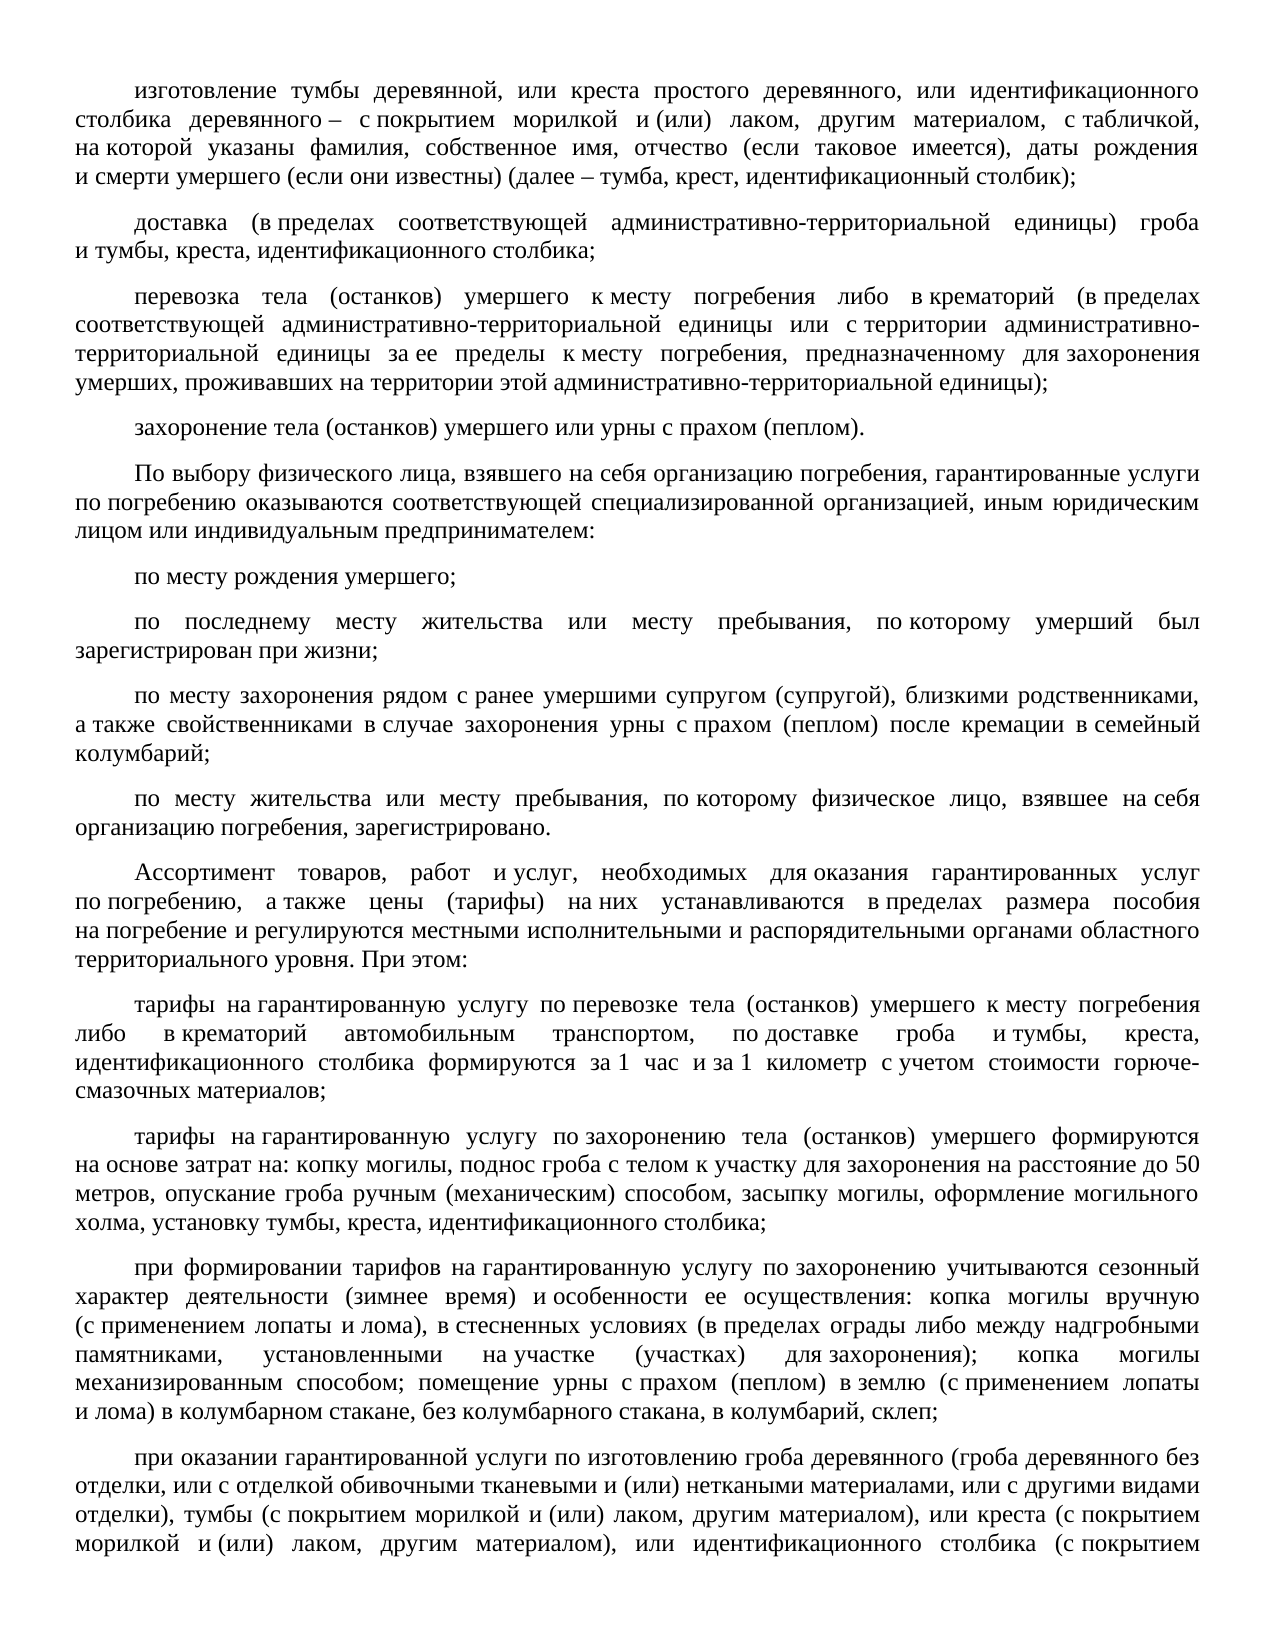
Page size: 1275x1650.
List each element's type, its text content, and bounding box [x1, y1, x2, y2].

text изготовление тумбы деревянной, или креста простого деревянного, или идентификационного столбика деревянного – с покрытием морилкой и (или) лаком, другим материалом, с табличкой, на которой указаны фамилия, собственное имя, отчество (если таковое имеется), даты рождения и смерти умершего (если они известны) (далее – тумба, крест, идентификационный столбик); [75, 75, 1200, 190]
text Ассортимент товаров, работ и услуг, необходимых для оказания гарантированных услуг по погребению, а также цены (тарифы) на них устанавливаются в пределах размера пособия на погребение и регулируются местными исполнительными и распорядительными органами областного территориального уровня. При этом: [75, 857, 1200, 972]
text по месту захоронения рядом с ранее умершими супругом (супругой), близкими родственниками, а также свойственниками в случае захоронения урны с прахом (пеплом) после кремации в семейный колумбарий; [75, 680, 1200, 767]
text тарифы на гарантированную услугу по захоронению тела (останков) умершего формируются на основе затрат на: копку могилы, поднос гроба с телом к участку для захоронения на расстояние до 50 метров, опускание гроба ручным (механическим) способом, засыпку могилы, оформление могильного холма, установку тумбы, креста, идентификационного столбика; [75, 1121, 1200, 1236]
text По выбору физического лица, взявшего на себя организацию погребения, гарантированные услуги по погребению оказываются соответствующей специализированной организацией, иным юридическим лицом или индивидуальным предпринимателем: [75, 458, 1200, 544]
text при формировании тарифов на гарантированную услугу по захоронению учитываются сезонный характер деятельности (зимнее время) и особенности ее осуществления: копка могилы вручную (с применением лопаты и лома), в стесненных условиях (в пределах ограды либо между надгробными памятниками, установленными на участке (участках) для захоронения); копка могилы механизированным способом; помещение урны с прахом (пеплом) в землю (с применением лопаты и лома) в колумбарном стакане, без колумбарного стакана, в колумбарий, склеп; [75, 1252, 1200, 1425]
text тарифы на гарантированную услугу по перевозке тела (останков) умершего к месту погребения либо в крематорий автомобильным транспортом, по доставке гроба и тумбы, креста, идентификационного столбика формируются за 1 час и за 1 километр с учетом стоимости горюче-смазочных материалов; [75, 989, 1200, 1104]
text доставка (в пределах соответствующей административно-территориальной единицы) гроба и тумбы, креста, идентификационного столбика; [75, 207, 1200, 264]
text перевозка тела (останков) умершего к месту погребения либо в крематорий (в пределах соответствующей административно-территориальной единицы или с территории административно-территориальной единицы за ее пределы к месту погребения, предназначенному для захоронения умерших, проживавших на территории этой административно-территориальной единицы); [75, 281, 1200, 396]
text по месту жительства или месту пребывания, по которому физическое лицо, взявшее на себя организацию погребения, зарегистрировано. [75, 783, 1200, 841]
text по месту рождения умершего; [75, 561, 1200, 589]
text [75, 1442, 1200, 1557]
text по последнему месту жительства или месту пребывания, по которому умерший был зарегистрирован при жизни; [75, 606, 1200, 664]
text захоронение тела (останков) умершего или урны с прахом (пеплом). [75, 412, 1200, 441]
